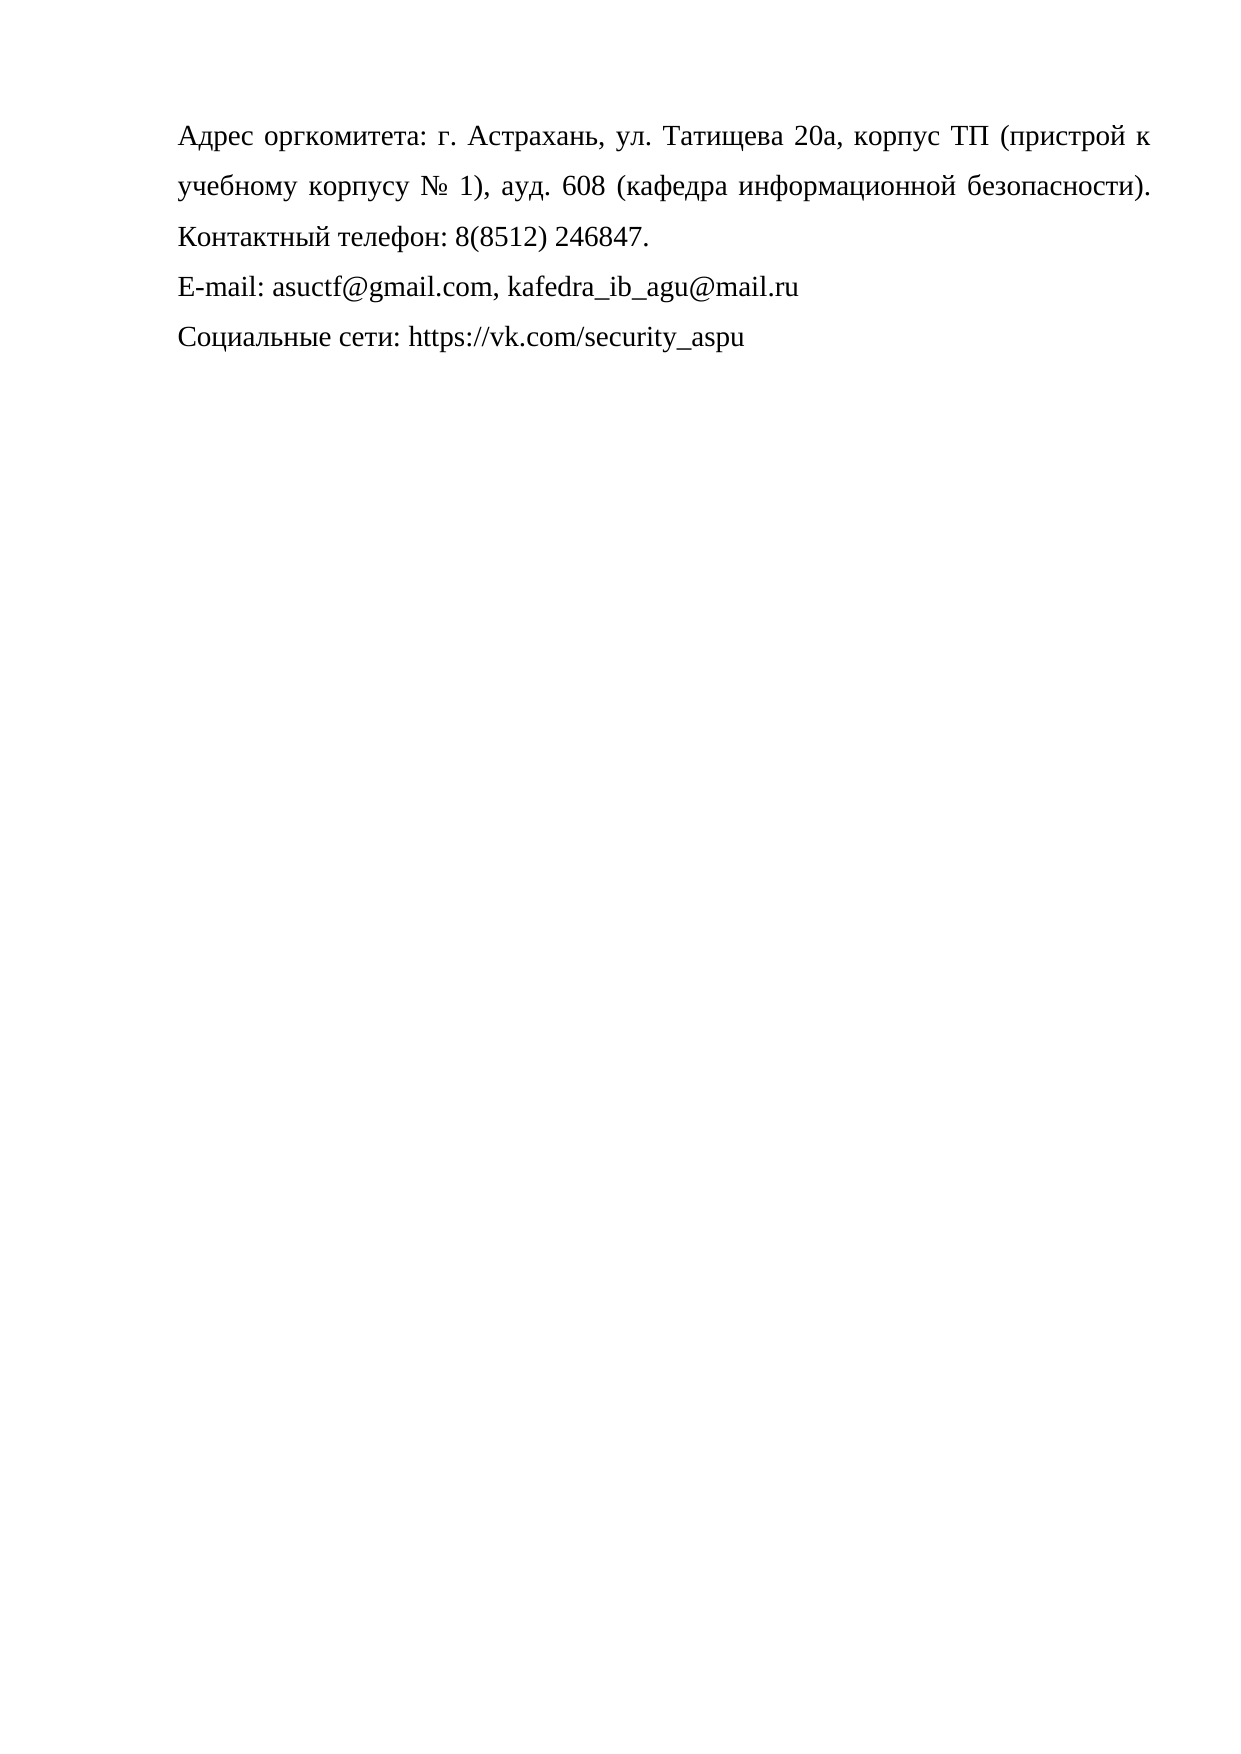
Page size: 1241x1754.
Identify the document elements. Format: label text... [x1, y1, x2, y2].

text Социальные сети: https://vk.com/security_aspu [177, 319, 1152, 353]
text Адрес оргкомитета: г. Астрахань, ул. Татищева 20а, корпус ТП (пристрой к учебному корпусу № 1), ауд. 608 (кафедра информационной безопасности). Контактный телефон: 8(8512) 246847. [177, 118, 1152, 252]
text E-mail: asuctf@gmail.com, kafedra_ib_agu@mail.ru [177, 269, 1152, 303]
